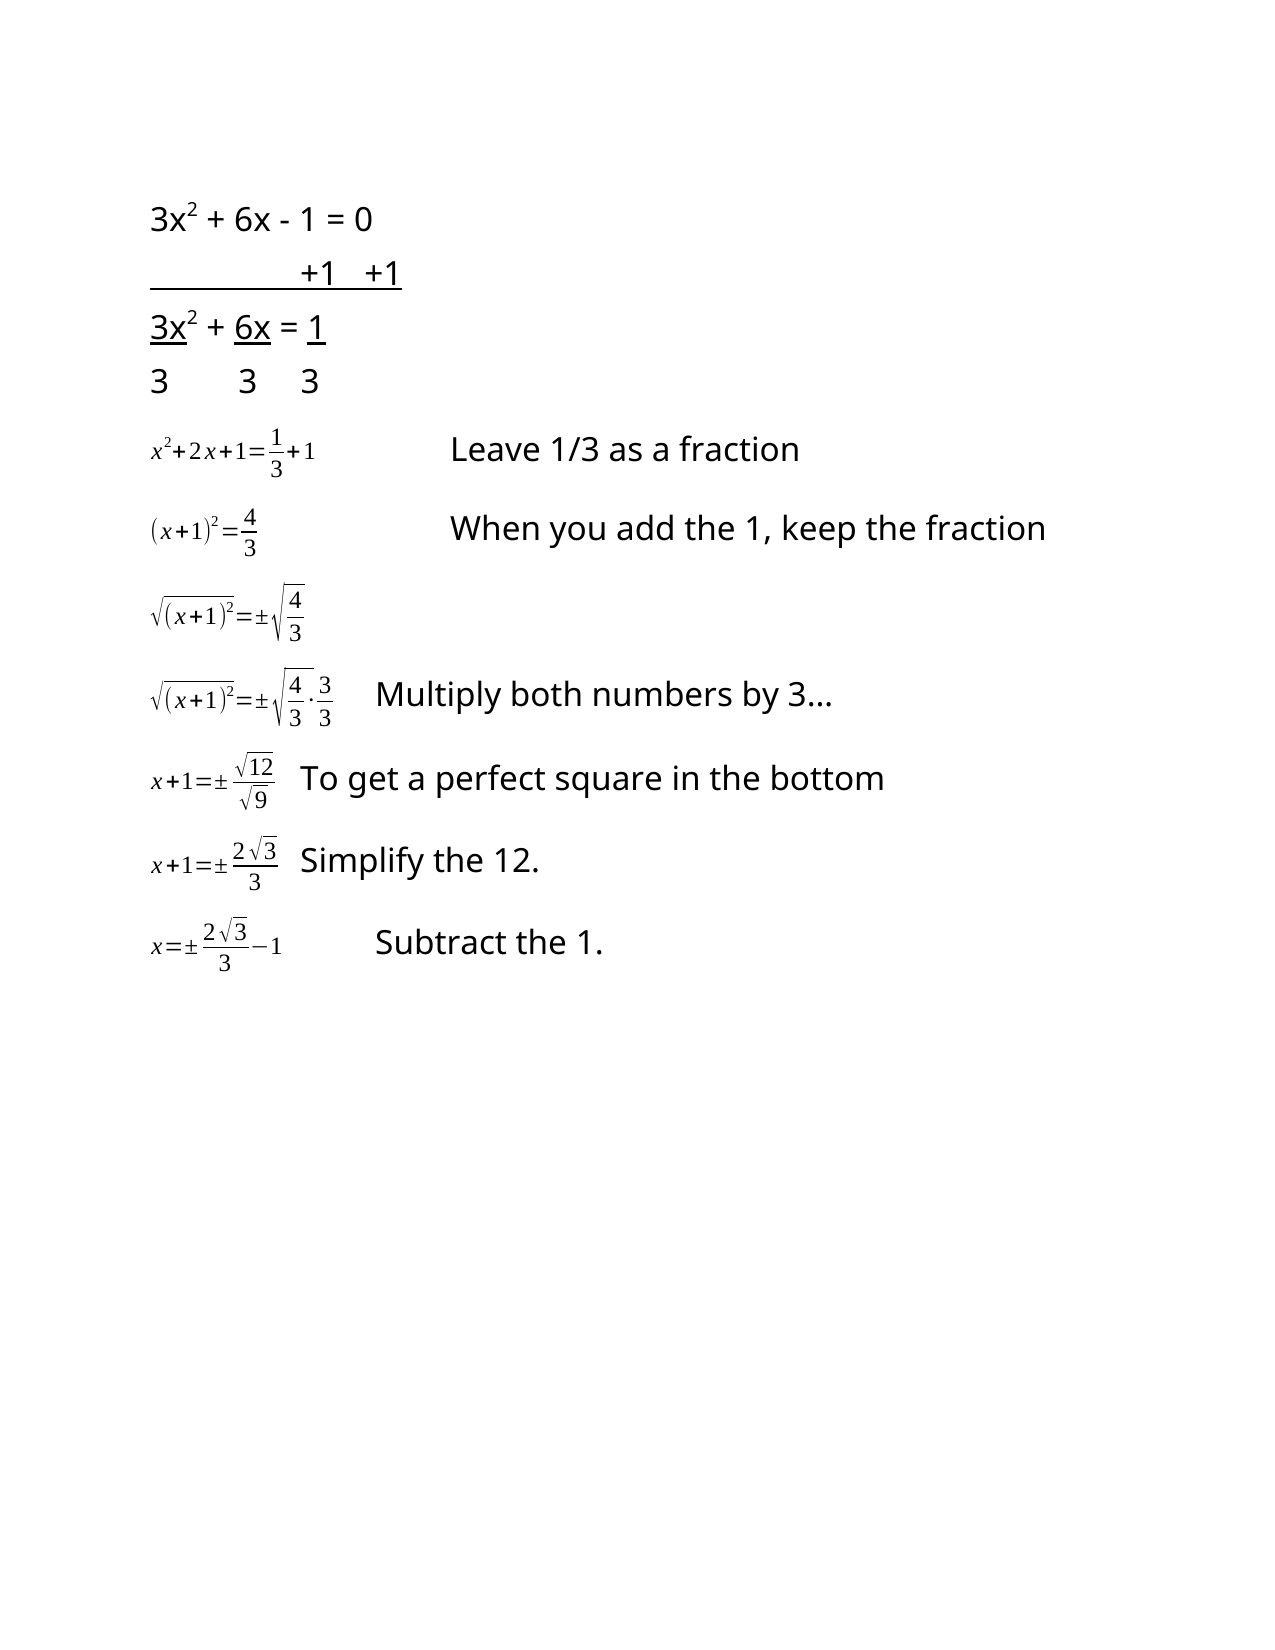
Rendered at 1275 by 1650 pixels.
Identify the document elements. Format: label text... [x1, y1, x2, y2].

text Simplify the 12. [150, 834, 1125, 895]
text Subtract the 1. [150, 915, 1125, 976]
text 3x2 + 6x = 1 [150, 304, 1125, 349]
text 3 3 3 [150, 358, 1125, 404]
text When you add the 1, keep the fraction [150, 503, 1125, 562]
text Leave 1/3 as a fraction [150, 424, 1125, 483]
text Multiply both numbers by 3… [150, 666, 1125, 731]
text 3x2 + 6x - 1 = 0 [150, 195, 1125, 241]
text +1 +1 [150, 250, 1125, 295]
text To get a perfect square in the bottom [150, 751, 1125, 814]
